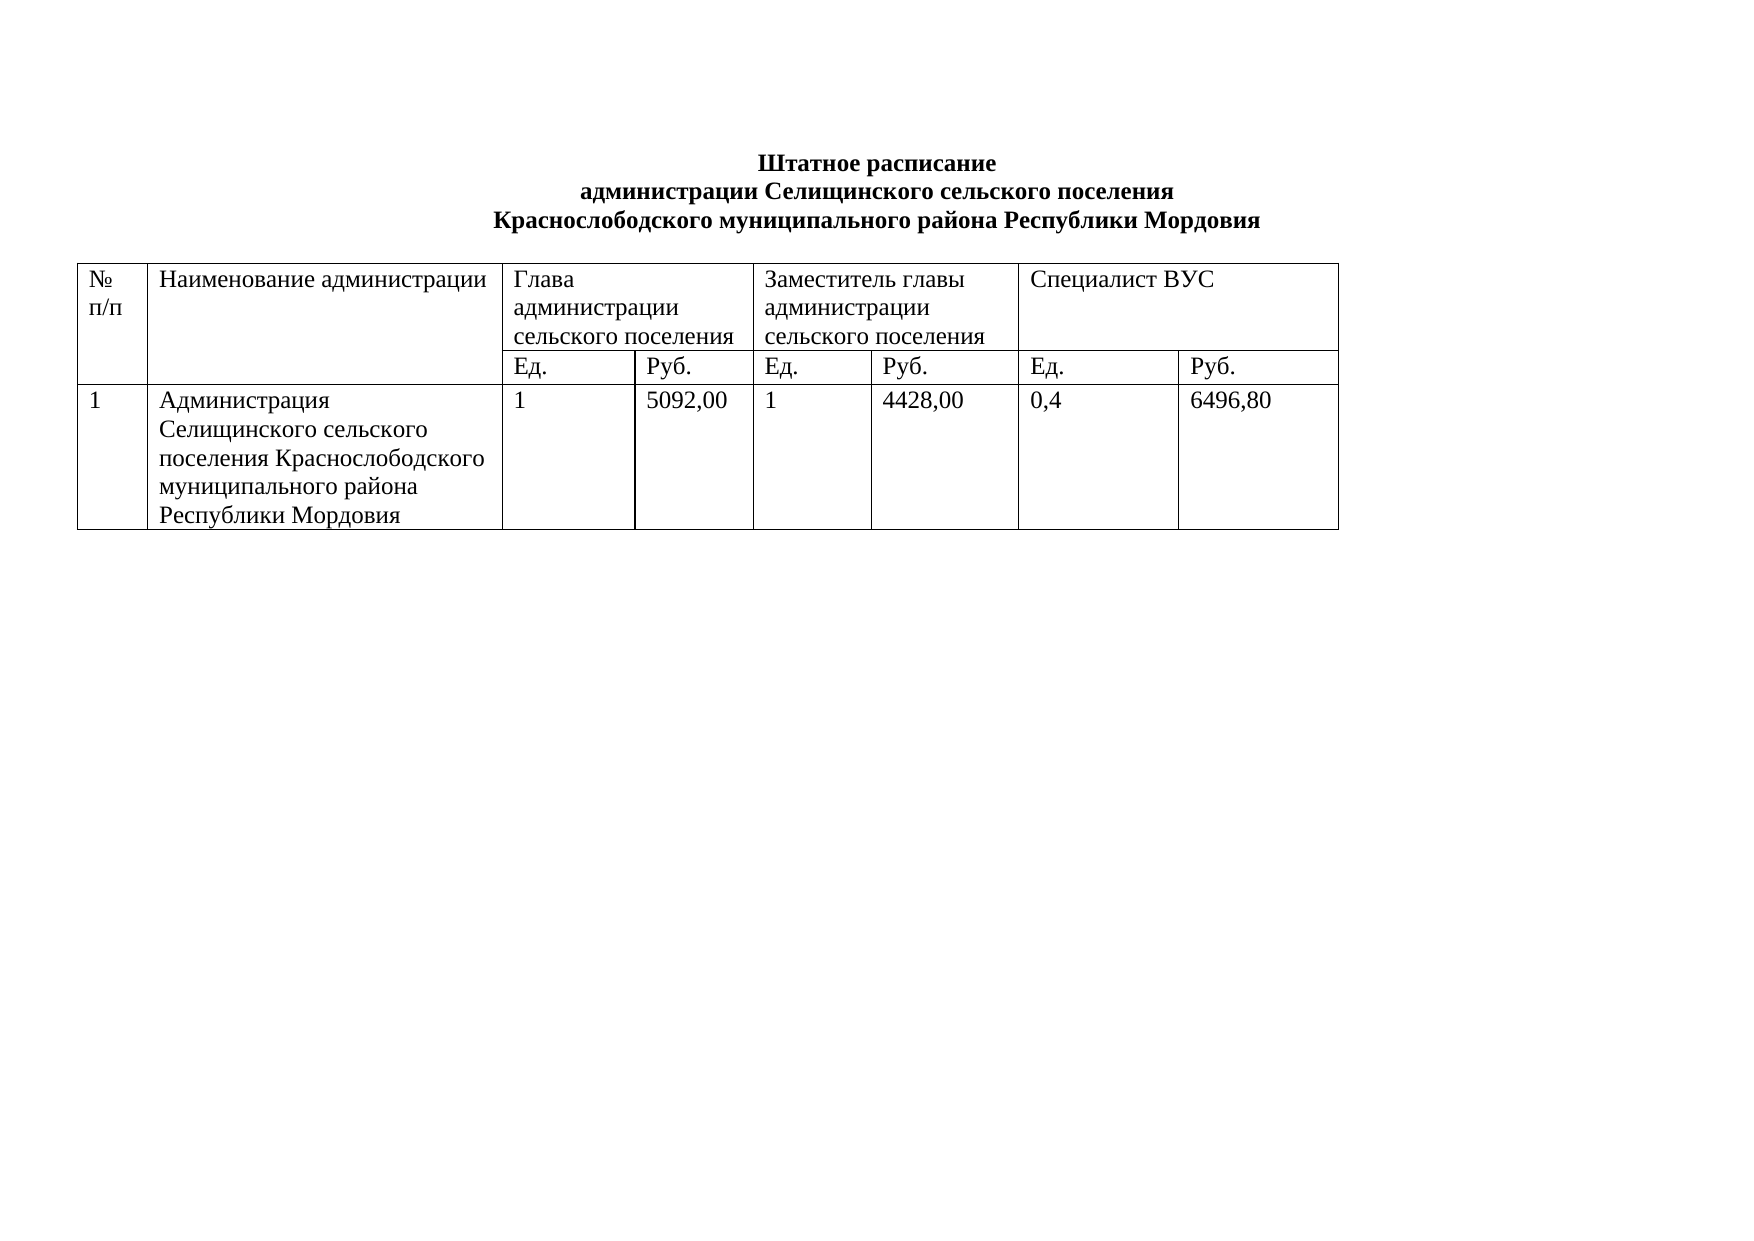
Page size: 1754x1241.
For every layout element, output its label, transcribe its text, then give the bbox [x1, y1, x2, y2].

text Штатное расписание [89, 148, 1665, 176]
text Краснослободского муниципального района Республики Мордовия [89, 205, 1665, 234]
table_cell Ед. [754, 351, 871, 384]
table_cell 1 [78, 385, 147, 529]
table_cell 0,4 [1019, 385, 1178, 529]
table_cell 4428,00 [872, 385, 1018, 529]
table_cell Руб. [872, 351, 1018, 384]
table_header Заместитель главы администрации сельского поселения [754, 264, 1018, 350]
table_cell 5092,00 [636, 385, 753, 529]
table_cell Руб. [636, 351, 753, 384]
text администрации Селищинского сельского поселения [89, 176, 1665, 205]
table_header Наименование администрации [148, 264, 502, 384]
table_cell 6496,80 [1179, 385, 1338, 529]
table_cell 1 [503, 385, 634, 529]
table_header № п/п [78, 264, 147, 384]
table_cell Ед. [1019, 351, 1178, 384]
table_header Глава администрации сельского поселения [503, 264, 753, 350]
table_cell Ед. [503, 351, 634, 384]
table_cell 1 [754, 385, 871, 529]
table_cell Администрация Селищинского сельского поселения Краснослободского муниципального района Республики Мордовия [148, 385, 502, 529]
table_header Специалист ВУС [1019, 264, 1338, 350]
table_cell Руб. [1179, 351, 1338, 384]
